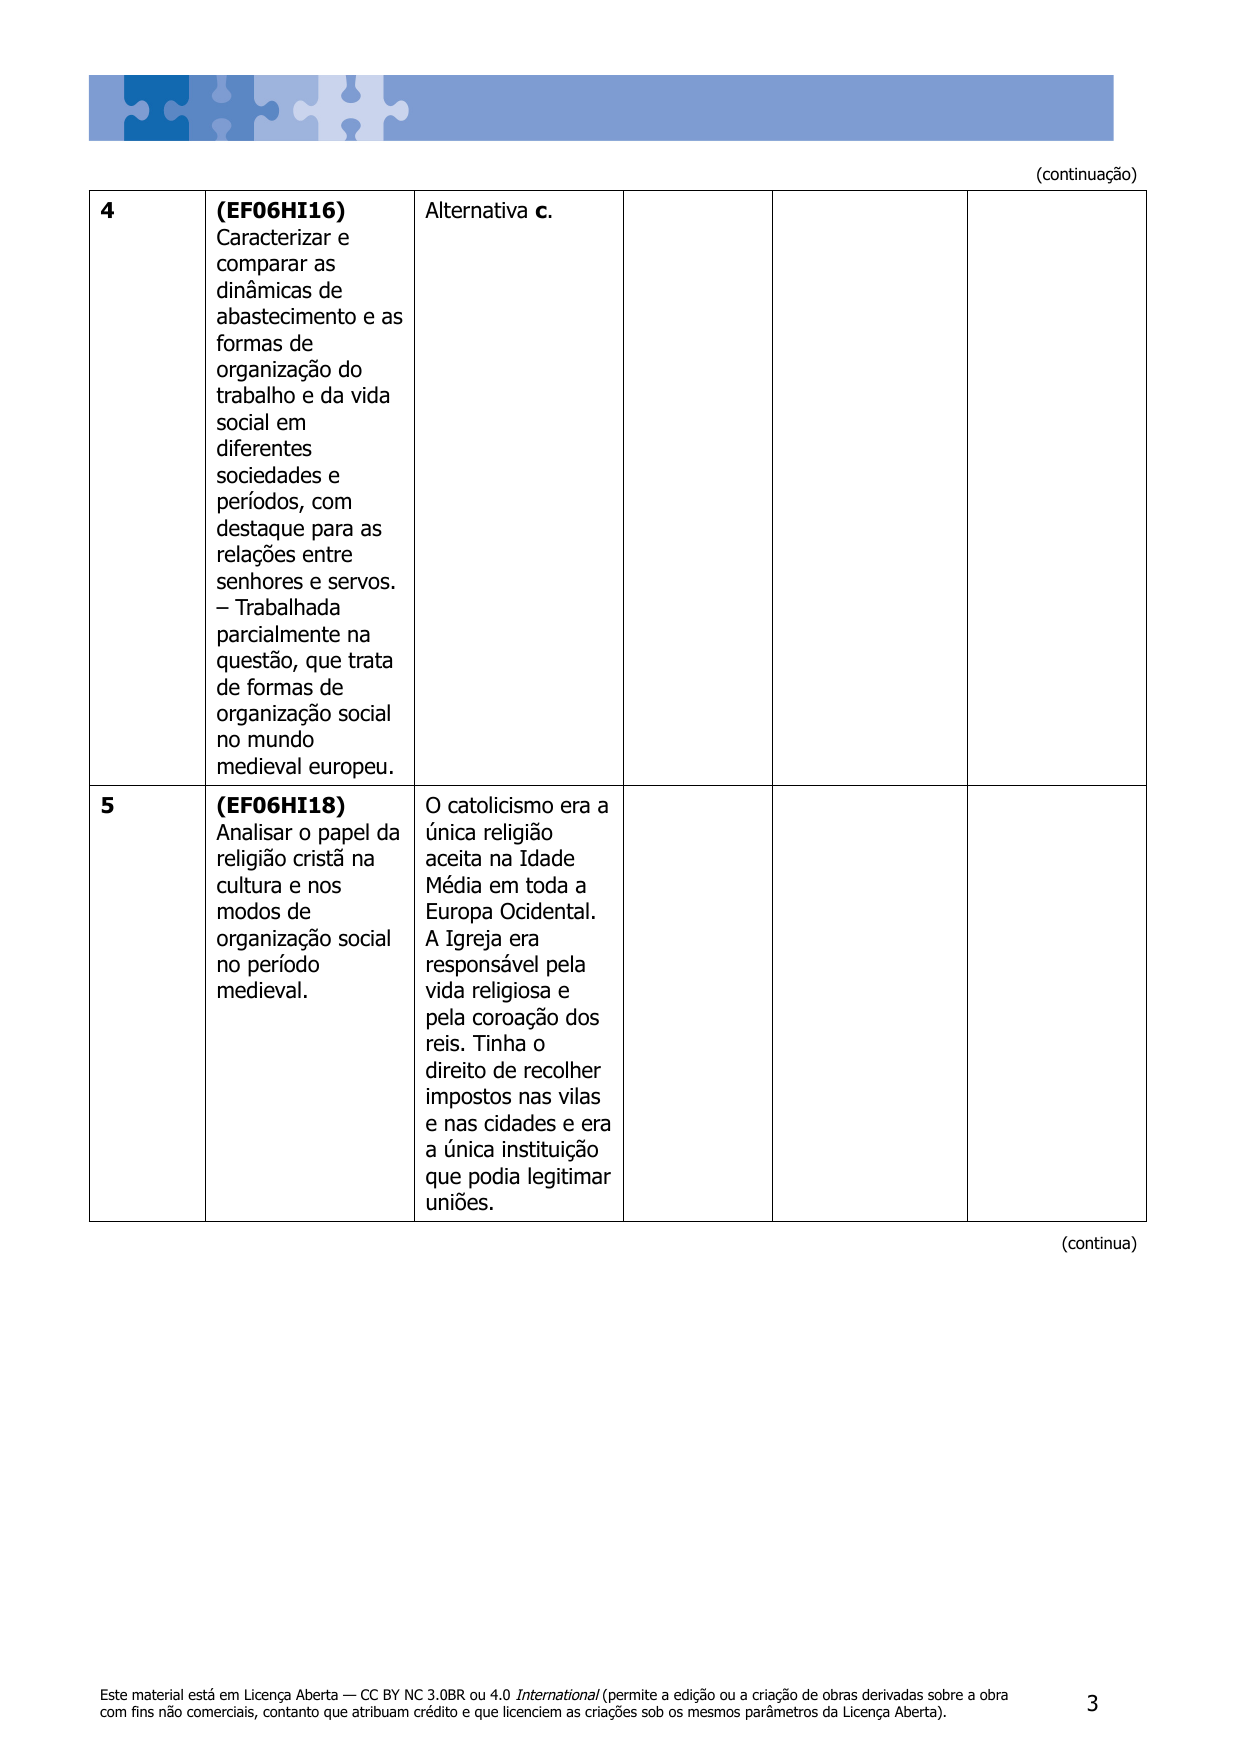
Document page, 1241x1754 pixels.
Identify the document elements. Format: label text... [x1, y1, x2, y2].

table_cell (EF06HI18) Analisar o papel da religião cristã na cultura e nos modos de organização social no período medieval. [206, 786, 414, 1221]
table_cell [624, 786, 772, 1221]
table_header 4 [90, 191, 205, 785]
table_header (EF06HI16) Caracterizar e comparar as dinâmicas de abastecimento e as formas de organização do trabalho e da vida social em diferentes sociedades e períodos, com destaque para as relações entre senhores e servos. – Trabalhada parcialmente na questão, que trata de formas de organização social no mundo medieval europeu. [206, 191, 414, 785]
table_cell [773, 786, 967, 1221]
table_cell O catolicismo era a única religião aceita na Idade Média em toda a Europa Ocidental. A Igreja era responsável pela vida religiosa e pela coroação dos reis. Tinha o direito de recolher impostos nas vilas e nas cidades e era a única instituição que podia legitimar uniões. [415, 786, 623, 1221]
text (continuação) [89, 159, 1137, 184]
table_header [968, 191, 1146, 785]
table_header Alternativa c. [415, 191, 623, 785]
table_header [624, 191, 772, 785]
picture [88, 75, 1114, 153]
table_header [773, 191, 967, 785]
table_cell 5 [90, 786, 205, 1221]
text (continua) [89, 1228, 1137, 1253]
table_cell [968, 786, 1146, 1221]
